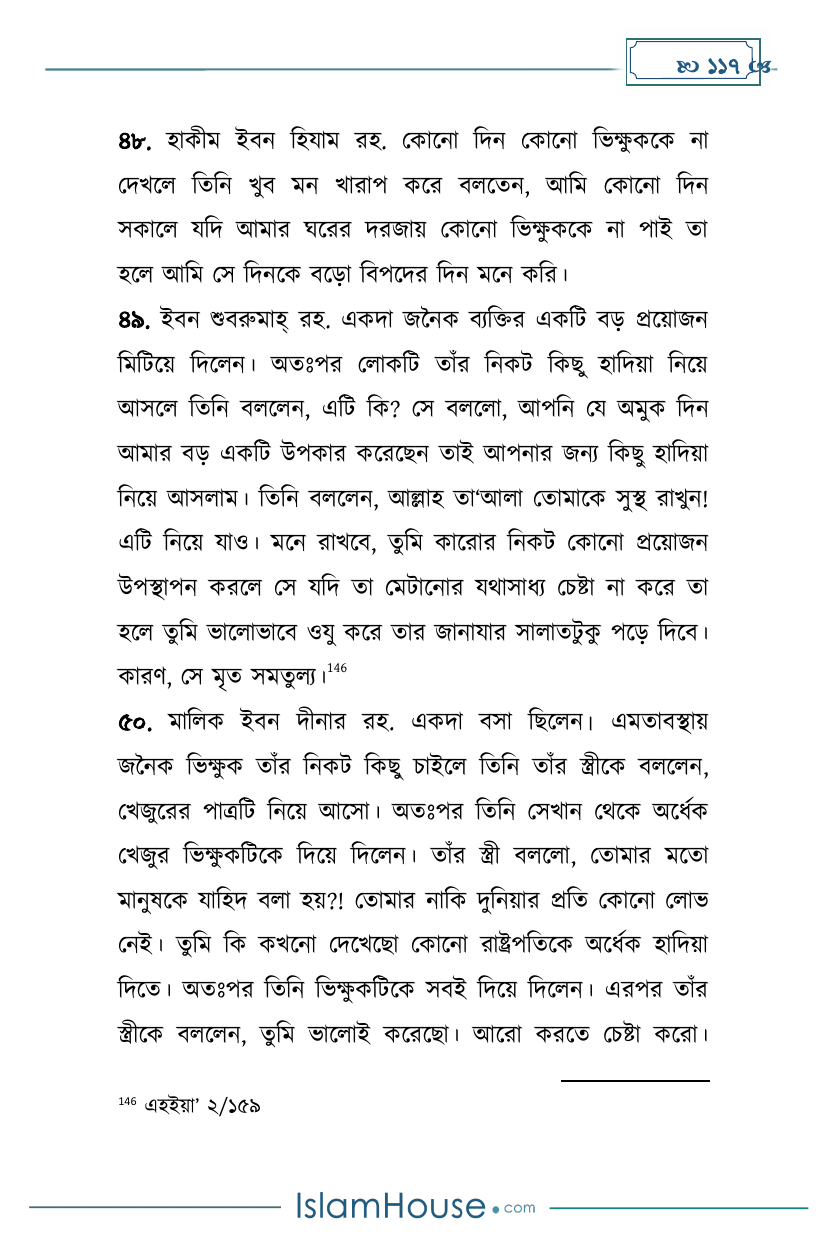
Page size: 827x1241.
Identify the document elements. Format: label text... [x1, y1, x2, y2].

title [118, 699, 709, 1053]
title ৪৮. হাকীম ইবন হিযাম রহ. কোনো দিন কোনো ভিক্ষুককে না দেখলে তিনি খুব মন খারাপ করে বলতেন, আমি কোনো দিন সকালে যদি আমার ঘরের দরজায় কোনো ভিক্ষুককে না পাই তা হলে আমি সে দিনকে বড়ো বিপদের দিন মনে করি। [118, 118, 709, 294]
picture [22, 1186, 281, 1224]
title ৪৯. ইবন শুবরুমাহ্ রহ. একদা জনৈক ব্যক্তির একটি বড় প্রয়োজন মিটিয়ে দিলেন। অতঃপর লোকটি তাঁর নিকট কিছু হাদিয়া নিয়ে আসলে তিনি বললেন, এটি কি? সে বললো, আপনি যে অমুক দিন আমার বড় একটি উপকার করেছেন তাই আপনার জন্য কিছু হাদিয়া নিয়ে আসলাম। তিনি বললেন, আল্লাহ তা‘আলা তোমাকে সুস্থ রাখুন! এটি নিয়ে যাও। মনে রাখবে, তুমি কারোর নিকট কোনো প্রয়োজন উপস্থাপন করলে সে যদি তা মেটানোর যথাসাধ্য চেষ্টা না করে তা হলে তুমি ভালোভাবে ওযু করে তার জানাযার সালাতটুকু পড়ে দিবে। কারণ, সে মৃত সমতুল্য। [118, 297, 709, 696]
picture [289, 1187, 809, 1225]
